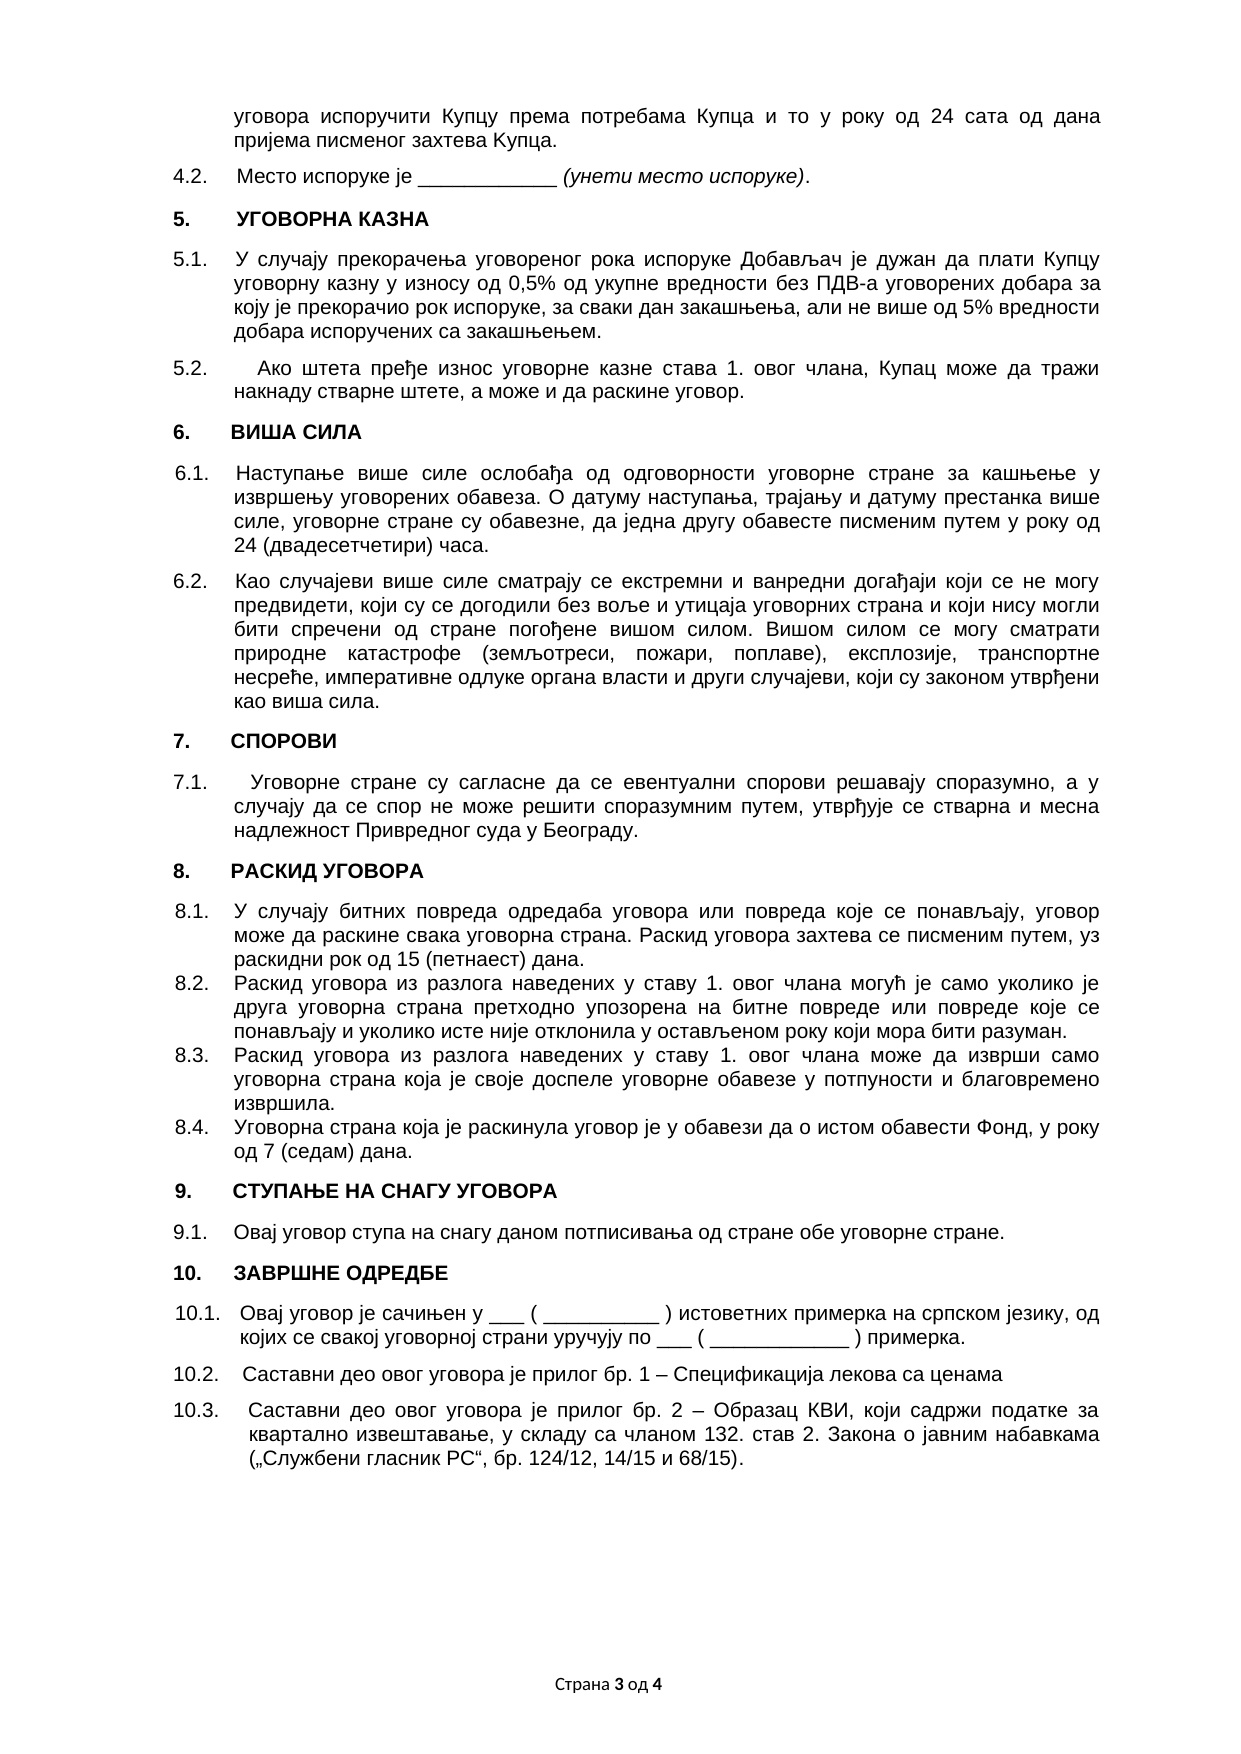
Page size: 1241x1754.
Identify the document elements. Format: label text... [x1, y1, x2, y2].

text 7. СПОРОВИ [173, 729, 1101, 753]
text 9. СТУПАЊЕ НА СНАГУ УГОВОРА [174, 1179, 1101, 1203]
list Раскид уговора из разлога наведених у ставу 1. овог члана може да изврши само уговорна страна која је своје доспеле уговорне обавезе у потпуности и благовремено извршила. [174, 1043, 1101, 1115]
text 10.2. Саставни део овог уговора је прилог бр. 1 – Спецификација лекова са ценама [173, 1362, 1101, 1386]
list У случају битних повреда одредаба уговора или повреда које се понављају, уговор може да раскине свака уговорна страна. Раскид уговора захтева се писменим путем, уз раскидни рок од 15 (петнаест) дана. [174, 899, 1101, 971]
text 8. РАСКИД УГОВОРА [173, 858, 1101, 882]
text 6.2. Као случајеви више силе сматрају се екстремни и ванредни догађаји који се не могу предвидети, који су се догодили без воље и утицаја уговорних страна и који нису могли бити спречени од стране погођене вишом силом. Вишом силом се могу сматрати природне катастрофе (земљотреси, пожари, поплаве), експлозије, транспортне несреће, императивне одлуке органа власти и други случајеви, који су законом утврђени као виша сила. [173, 569, 1101, 713]
text 5.1. У случају прекорачења уговореног рока испоруке Добављач је дужан да плати Купцу уговорну казну у износу од 0,5% од укупне вредности без ПДВ-а уговорених добара за коју је прекорачио рок испоруке, за сваки дан закашњења, али не више од 5% вредности добара испоручених са закашњењем. [173, 247, 1101, 343]
list Раскид уговора из разлога наведених у ставу 1. овог члана могућ је само уколико је друга уговорна страна претходно упозорена на битне повреде или повреде које се понављају и уколико исте није отклонила у остављеном року који мора бити разуман. [174, 971, 1101, 1043]
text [173, 103, 1101, 151]
text 6.1. Наступање више силе ослобађа од одговорности уговорне стране за кашњење у извршењу уговорених обавеза. О датуму наступања, трајању и датуму престанка више силе, уговорне стране су обавезне, да једна другу обавесте писменим путем у року од 24 (двадесетчетири) часа. [174, 461, 1101, 556]
text 7.1. Уговорне стране су сагласне да се евентуални спорови решавају споразумно, а у случају да се спор не може решити споразумним путем, утврђује се стварна и месна надлежност Привредног суда у Београду. [173, 770, 1101, 842]
text 10.3. Саставни део овог уговора је прилог бр. 2 – Образац КВИ, који садржи податке за квартално извештавање, у складу са чланом 132. став 2. Закона о јавним набавкама („Службени гласник РС“, бр. 124/12, 14/15 и 68/15). [173, 1398, 1101, 1470]
text 5. УГОВОРНА КАЗНА [173, 206, 1101, 230]
text 6. ВИША СИЛА [173, 420, 1101, 444]
text 10. ЗАВРШНЕ ОДРЕДБЕ [173, 1261, 1101, 1284]
text 5.2. Ако штета пређе износ уговорне казне става 1. овог члана, Купац може да тражи накнаду стварне штете, а може и да раскине уговор. [173, 355, 1101, 403]
list Уговорна страна која је раскинула уговор је у обавези да о истом обавести Фонд, у року од 7 (седам) дана. [174, 1115, 1101, 1163]
text 4.2. Место испоруке је ____________ (унети место испоруке). [173, 164, 1101, 188]
list Овај уговор је сачињен у ___ ( __________ ) истоветних примерка на српском језику, од којих се свакој уговорној страни уручују по ___ ( ____________ ) примерка. [174, 1301, 1101, 1349]
text 9.1. Овај уговор ступа на снагу даном потписивања од стране обе уговорне стране. [173, 1220, 1101, 1244]
